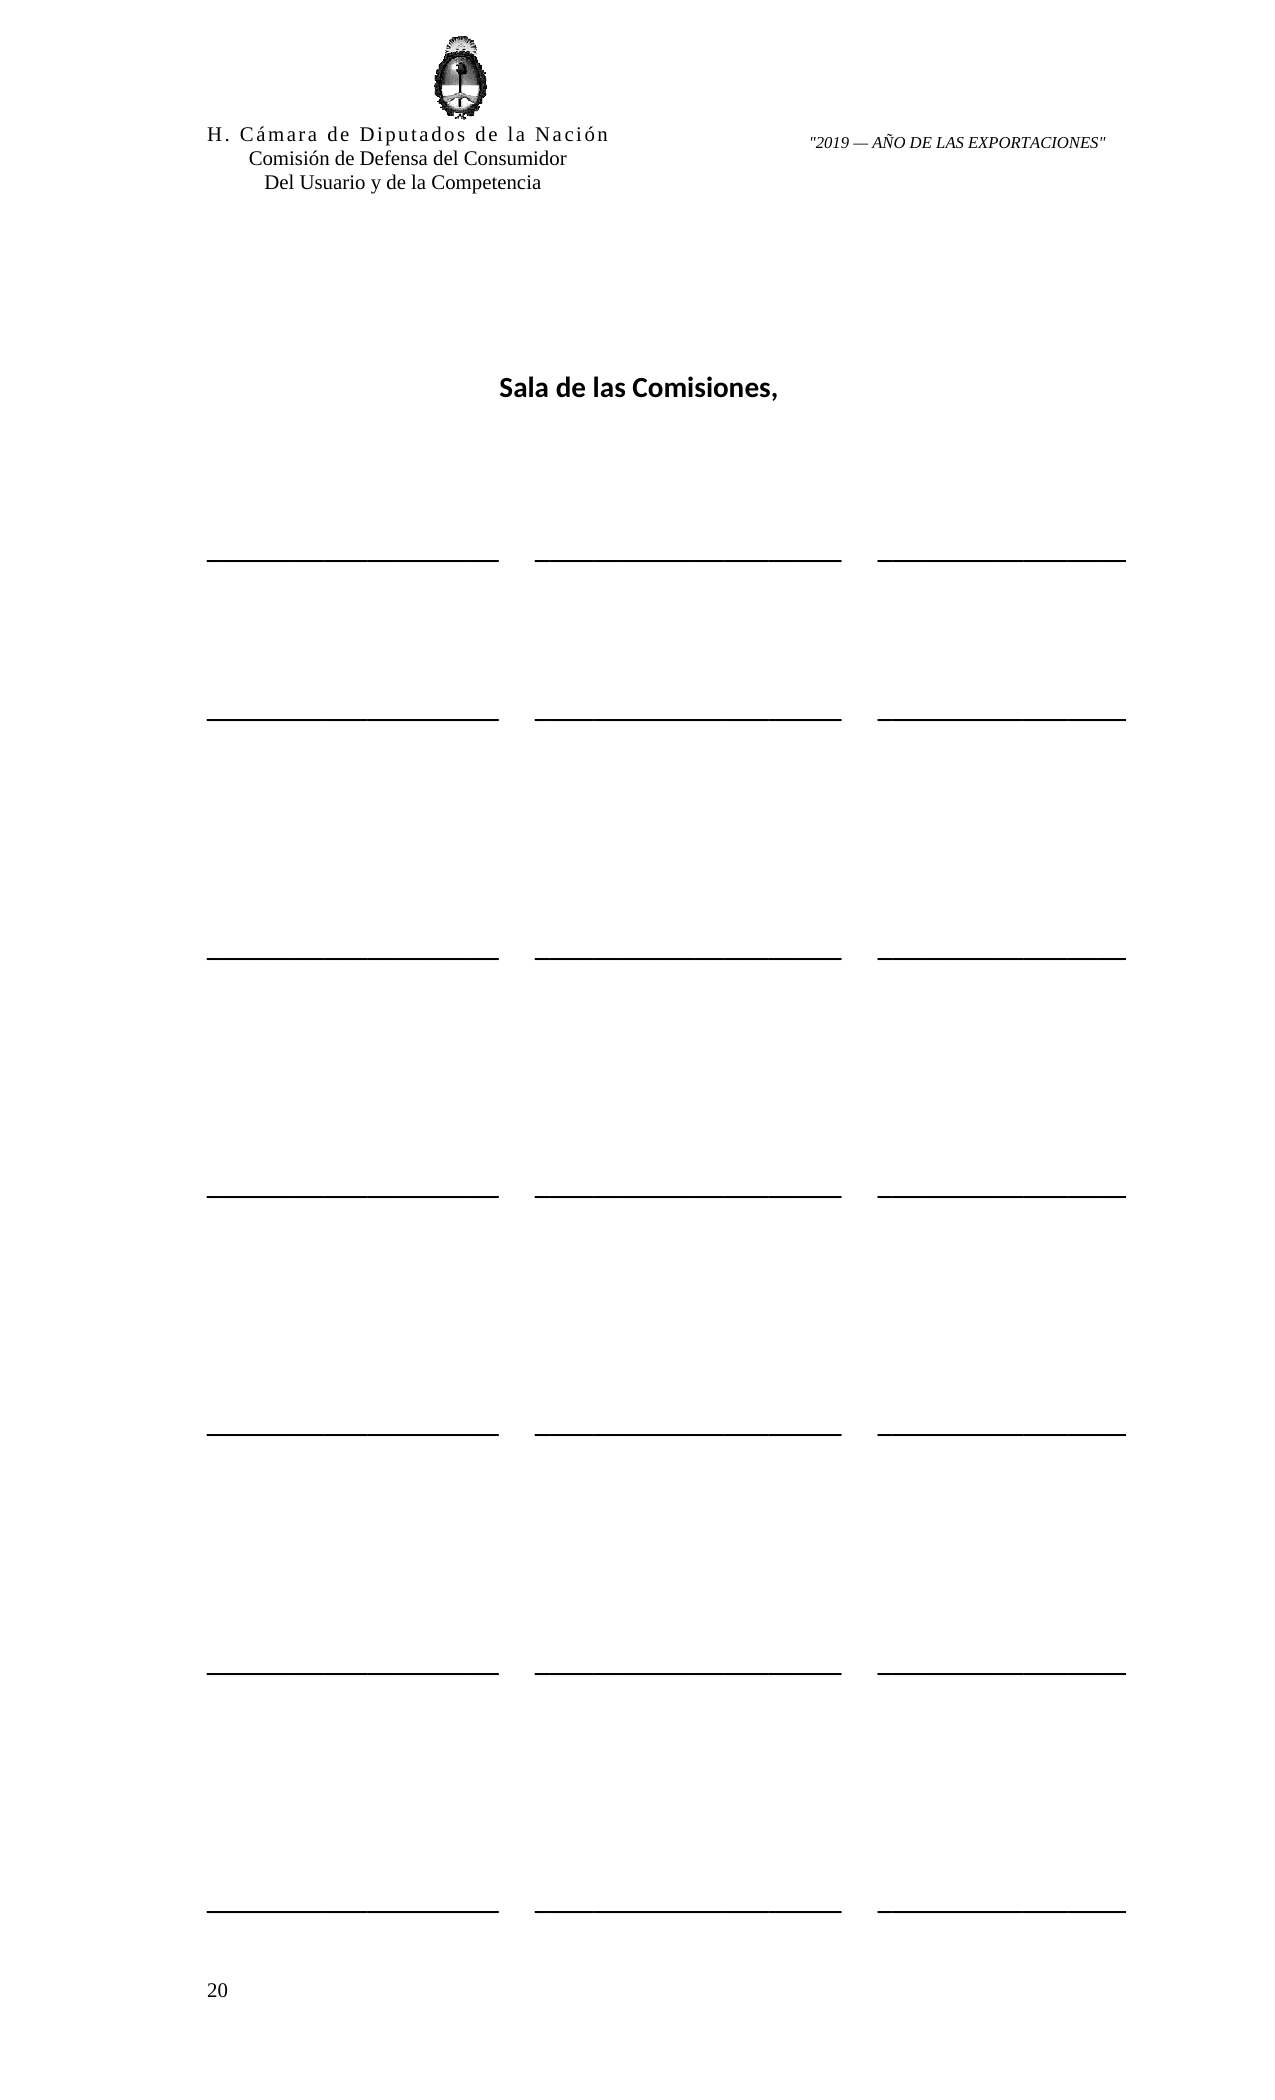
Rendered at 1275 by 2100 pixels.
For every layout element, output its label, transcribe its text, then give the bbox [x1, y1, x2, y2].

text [207, 1644, 1157, 1678]
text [207, 1882, 1157, 1916]
text ____________________ _____________________ _________________ [207, 929, 1157, 962]
text Sala de las Comisiones, [207, 369, 1157, 405]
text ____________________ _____________________ _________________ [207, 1406, 1157, 1439]
text ____________________ _____________________ _________________ [207, 1167, 1157, 1201]
text ____________________ _____________________ _________________ [207, 690, 1157, 724]
text ____________________ _____________________ _________________ [207, 531, 1157, 565]
